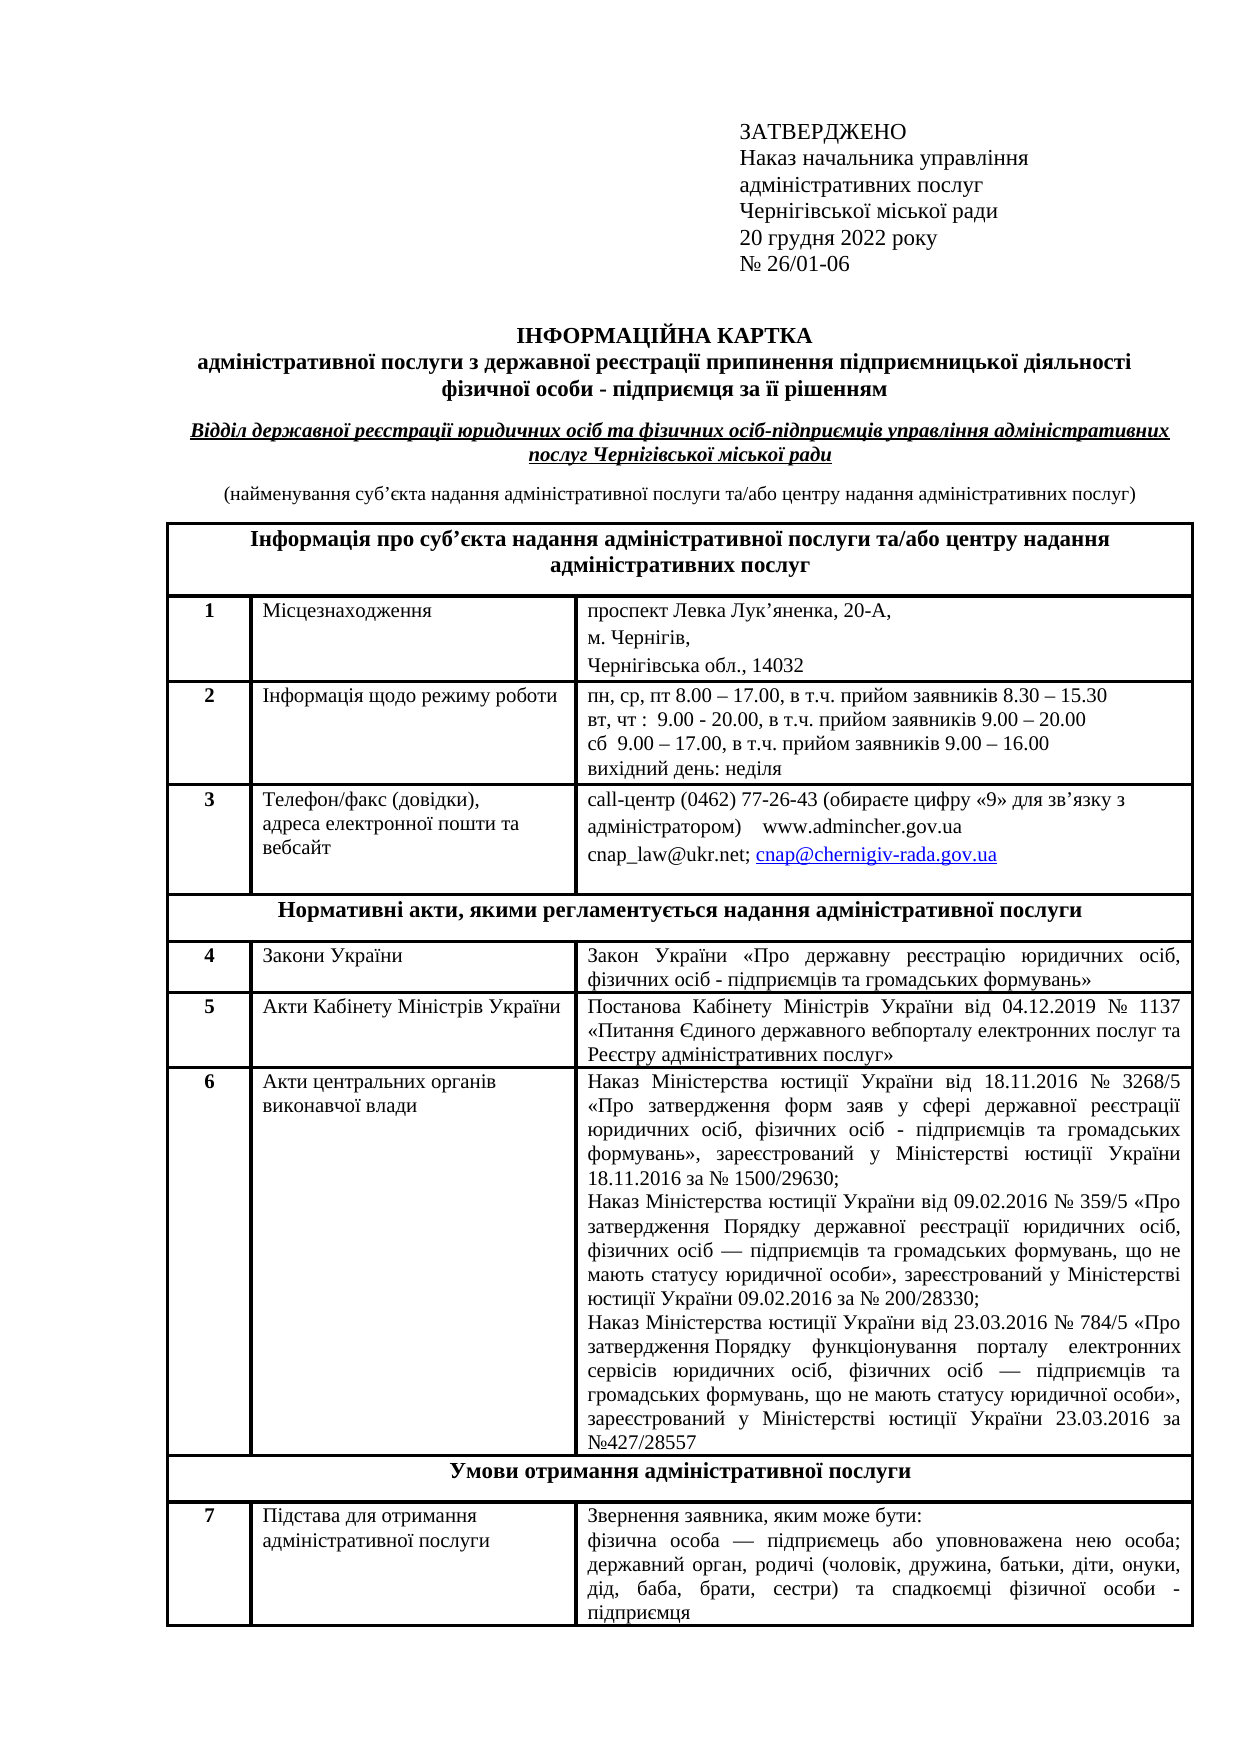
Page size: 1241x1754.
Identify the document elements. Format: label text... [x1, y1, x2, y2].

text № 26/01-06 [739, 250, 1181, 276]
table_cell 3 [169, 786, 249, 893]
table_cell Телефон/факс (довідки), адреса електронної пошти та вебсайт [253, 786, 574, 893]
table_cell Закони України [253, 943, 574, 991]
text Відділ державної реєстрації юридичних осіб та фізичних осіб-підприємців управління адміністративних послуг Чернігівської міської ради [179, 418, 1181, 466]
table_header Інформація про суб’єкта надання адміністративної послуги та/або центру надання адміністративних послуг [169, 525, 1191, 594]
table_cell Умови отримання адміністративної послуги [169, 1457, 1191, 1500]
text Чернігівської міської ради [739, 197, 1181, 223]
table_cell Постанова Кабінету Міністрів України від 04.12.2019 № 1137 «Питання Єдиного державного вебпорталу електронних послуг та Реєстру адміністративних послуг» [578, 994, 1191, 1066]
table_cell пн, ср, пт 8.00 – 17.00, в т.ч. прийом заявників 8.30 – 15.30 вт, чт : 9.00 - 20.00, в т.ч. прийом заявників 9.00 – 20.00 сб 9.00 – 17.00, в т.ч. прийом заявників 9.00 – 16.00 вихідний день: неділя [578, 683, 1191, 783]
table_cell 1 [169, 598, 249, 680]
text 20 грудня 2022 року [739, 223, 1181, 250]
table_cell Нормативні акти, якими регламентується надання адміністративної послуги [169, 896, 1191, 939]
text Наказ начальника управління адміністративних послуг [739, 144, 1181, 197]
table_cell Підстава для отримання адміністративної послуги [253, 1504, 574, 1624]
table_cell Акти Кабінету Міністрів України [253, 994, 574, 1066]
table_cell 5 [169, 994, 249, 1066]
table_cell 6 [169, 1069, 249, 1454]
table_cell 2 [169, 683, 249, 783]
table_cell 7 [169, 1504, 249, 1624]
text ЗАТВЕРДЖЕНО [739, 118, 1181, 144]
text адміністративної послуги з державної реєстрації припинення підприємницької діяльності фізичної особи - підприємця за її рішенням [148, 348, 1181, 401]
table_cell Інформація щодо режиму роботи [253, 683, 574, 783]
table_cell Наказ Міністерства юстиції України від 18.11.2016 № 3268/5 «Про затвердження форм заяв у сфері державної реєстрації юридичних осіб, фізичних осіб - підприємців та громадських формувань», зареєстрований у Міністерстві юстиції України 18.11.2016 за № 1500/29630; Наказ Міністерства юстиції України від 09.02.2016 № 359/5 «Про затвердження Порядку державної реєстрації юридичних осіб, фізичних осіб — підприємців та громадських формувань, що не мають статусу юридичної особи», зареєстрований у Міністерстві юстиції України 09.02.2016 за № 200/28330; Наказ Міністерства юстиції України від 23.03.2016 № 784/5 «Про затвердження Порядку функціонування порталу електронних сервісів юридичних осіб, фізичних осіб — підприємців та громадських формувань, що не мають статусу юридичної особи», зареєстрований у Міністерстві юстиції України 23.03.2016 за №427/28557 [578, 1069, 1191, 1454]
table_cell Закон України «Про державну реєстрацію юридичних осіб, фізичних осіб - підприємців та громадських формувань» [578, 943, 1191, 991]
table_cell проспект Левка Лук’яненка, 20-А, м. Чернігів, Чернігівська обл., 14032 [578, 598, 1191, 680]
text ІНФОРМАЦІЙНА КАРТКА [148, 322, 1181, 348]
table_cell Звернення заявника, яким може бути: фізична особа — підприємець або уповноважена нею особа; державний орган, родичі (чоловік, дружина, батьки, діти, онуки, дід, баба, брати, сестри) та спадкоємці фізичної особи - підприємця [578, 1504, 1191, 1624]
table_cell 4 [169, 943, 249, 991]
table_cell Місцезнаходження [253, 598, 574, 680]
table_cell сall-центр (0462) 77-26-43 (обираєте цифру «9» для зв’язку з адміністратором) www.admincher.gov.uaHYPERLINK "D:\Голован\ИНФОРМАЦІЙНІ КАРТКИ 2017\www.admincher.gov.ua"www.admincher.gov.ua cnap_law@ukr.net; cnap@chernigiv-rada.gov.ua [578, 786, 1191, 893]
table_cell Акти центральних органів виконавчої влади [253, 1069, 574, 1454]
text (найменування суб’єкта надання адміністративної послуги та/або центру надання адміністративних послуг) [179, 482, 1181, 505]
